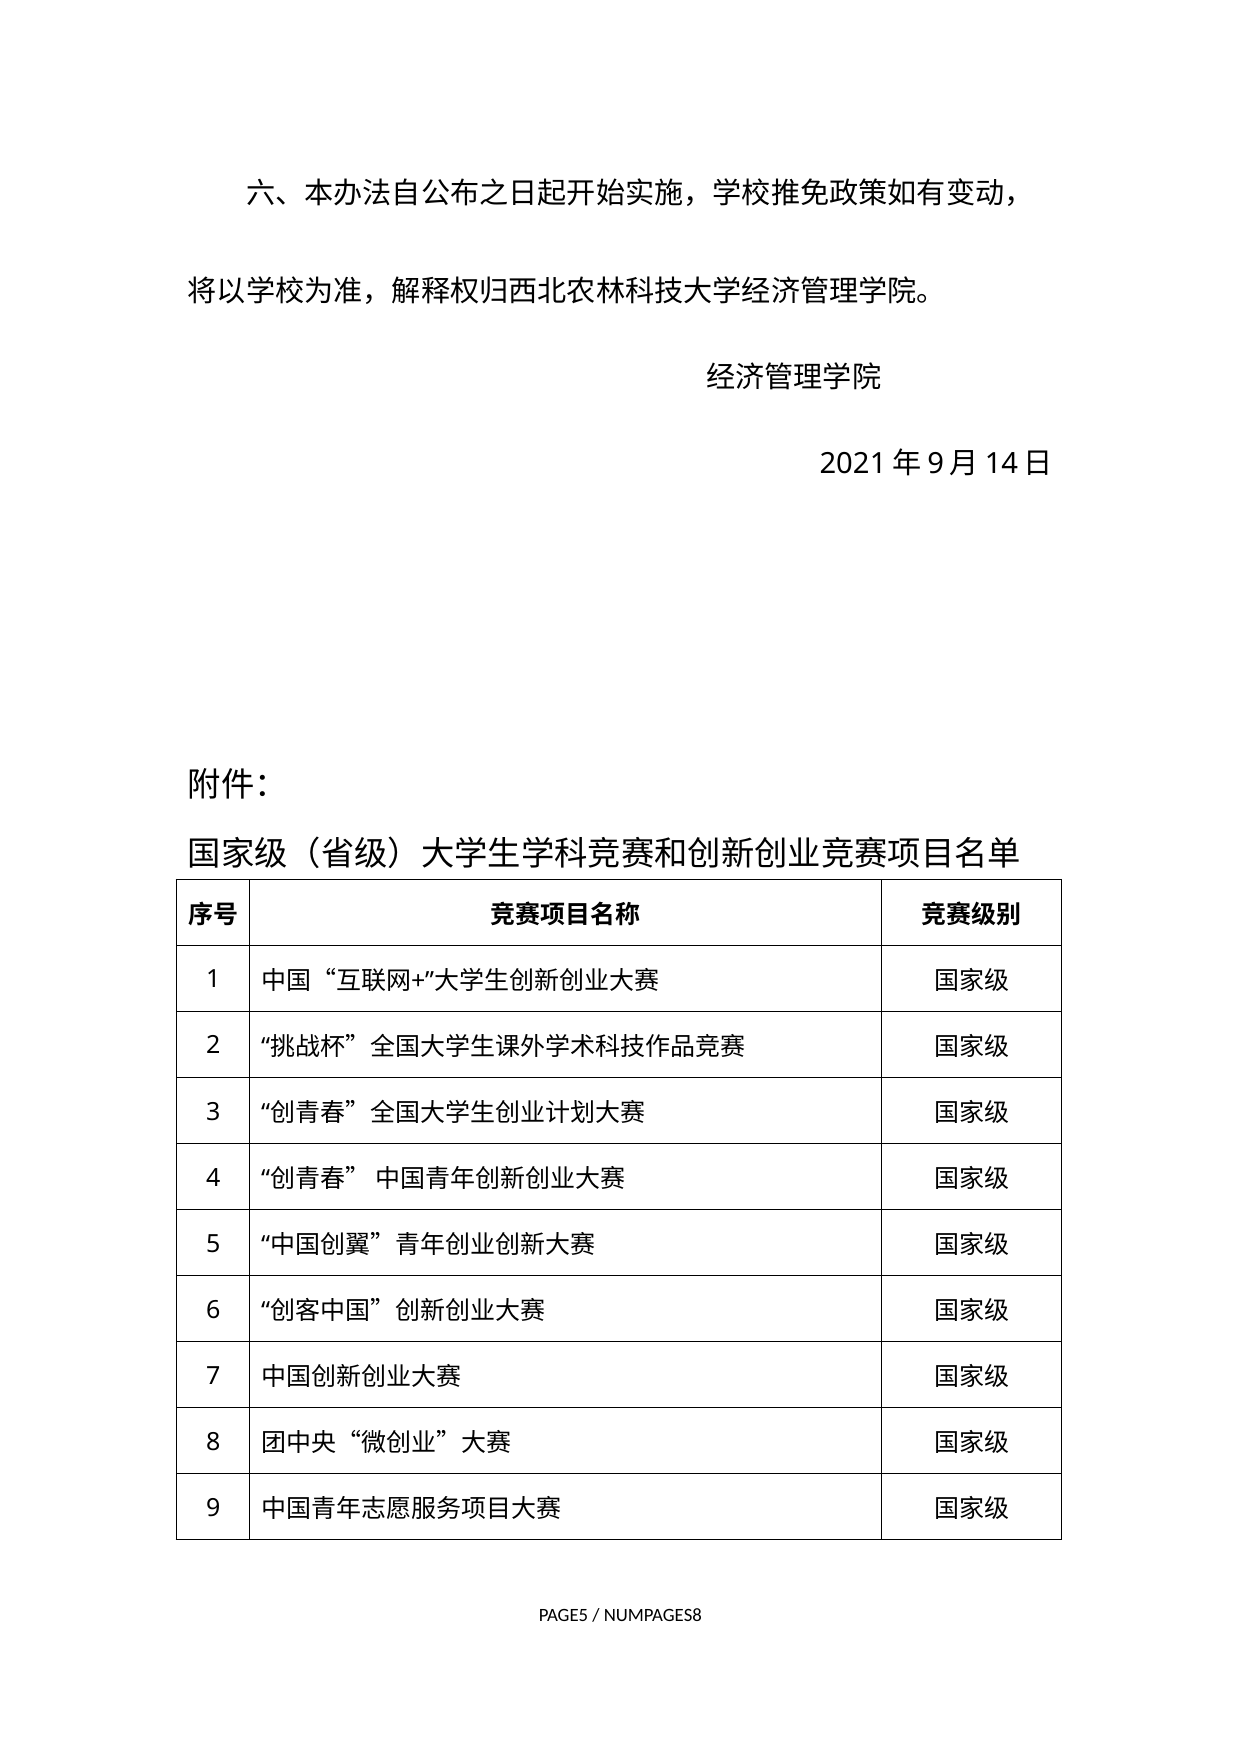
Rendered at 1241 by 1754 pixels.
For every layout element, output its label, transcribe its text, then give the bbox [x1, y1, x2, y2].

table_cell 团中央“微创业”大赛 [250, 1408, 881, 1473]
text 附件： [187, 749, 1053, 814]
table_cell 中国青年志愿服务项目大赛 [250, 1474, 881, 1539]
title 六、本办法自公布之日起开始实施，学校推免政策如有变动，将以学校为准，解释权归西北农林科技大学经济管理学院。 [187, 158, 1053, 321]
text 经济管理学院 [187, 342, 1053, 407]
table_cell 中国创新创业大赛 [250, 1342, 881, 1407]
table_cell 6 [177, 1276, 249, 1341]
table_header 竞赛项目名称 [250, 880, 881, 945]
table_cell “挑战杯”全国大学生课外学术科技作品竞赛 [250, 1012, 881, 1077]
text 国家级（省级）大学生学科竞赛和创新创业竞赛项目名单 [187, 814, 1053, 879]
table_cell 中国“互联网+”大学生创新创业大赛 [250, 946, 881, 1011]
table_cell “创青春”全国大学生创业计划大赛 [250, 1078, 881, 1143]
table_cell 国家级 [882, 1144, 1061, 1209]
table_cell 国家级 [882, 946, 1061, 1011]
table_header 竞赛级别 [882, 880, 1061, 945]
table_cell 3 [177, 1078, 249, 1143]
table_cell 7 [177, 1342, 249, 1407]
text 2021年9月14日 [187, 428, 1053, 493]
table_cell 1 [177, 946, 249, 1011]
table_cell 国家级 [882, 1342, 1061, 1407]
table_cell 国家级 [882, 1408, 1061, 1473]
table_cell 国家级 [882, 1276, 1061, 1341]
table_cell “创客中国”创新创业大赛 [250, 1276, 881, 1341]
table_cell 2 [177, 1012, 249, 1077]
table_cell 国家级 [882, 1012, 1061, 1077]
table_cell “中国创翼”青年创业创新大赛 [250, 1210, 881, 1275]
table_header 序号 [177, 880, 249, 945]
table_cell 国家级 [882, 1078, 1061, 1143]
table_cell 5 [177, 1210, 249, 1275]
table_cell 8 [177, 1408, 249, 1473]
table_cell “创青春” 中国青年创新创业大赛 [250, 1144, 881, 1209]
table_cell 国家级 [882, 1210, 1061, 1275]
table_cell 国家级 [882, 1474, 1061, 1539]
table_cell 9 [177, 1474, 249, 1539]
table_cell 4 [177, 1144, 249, 1209]
